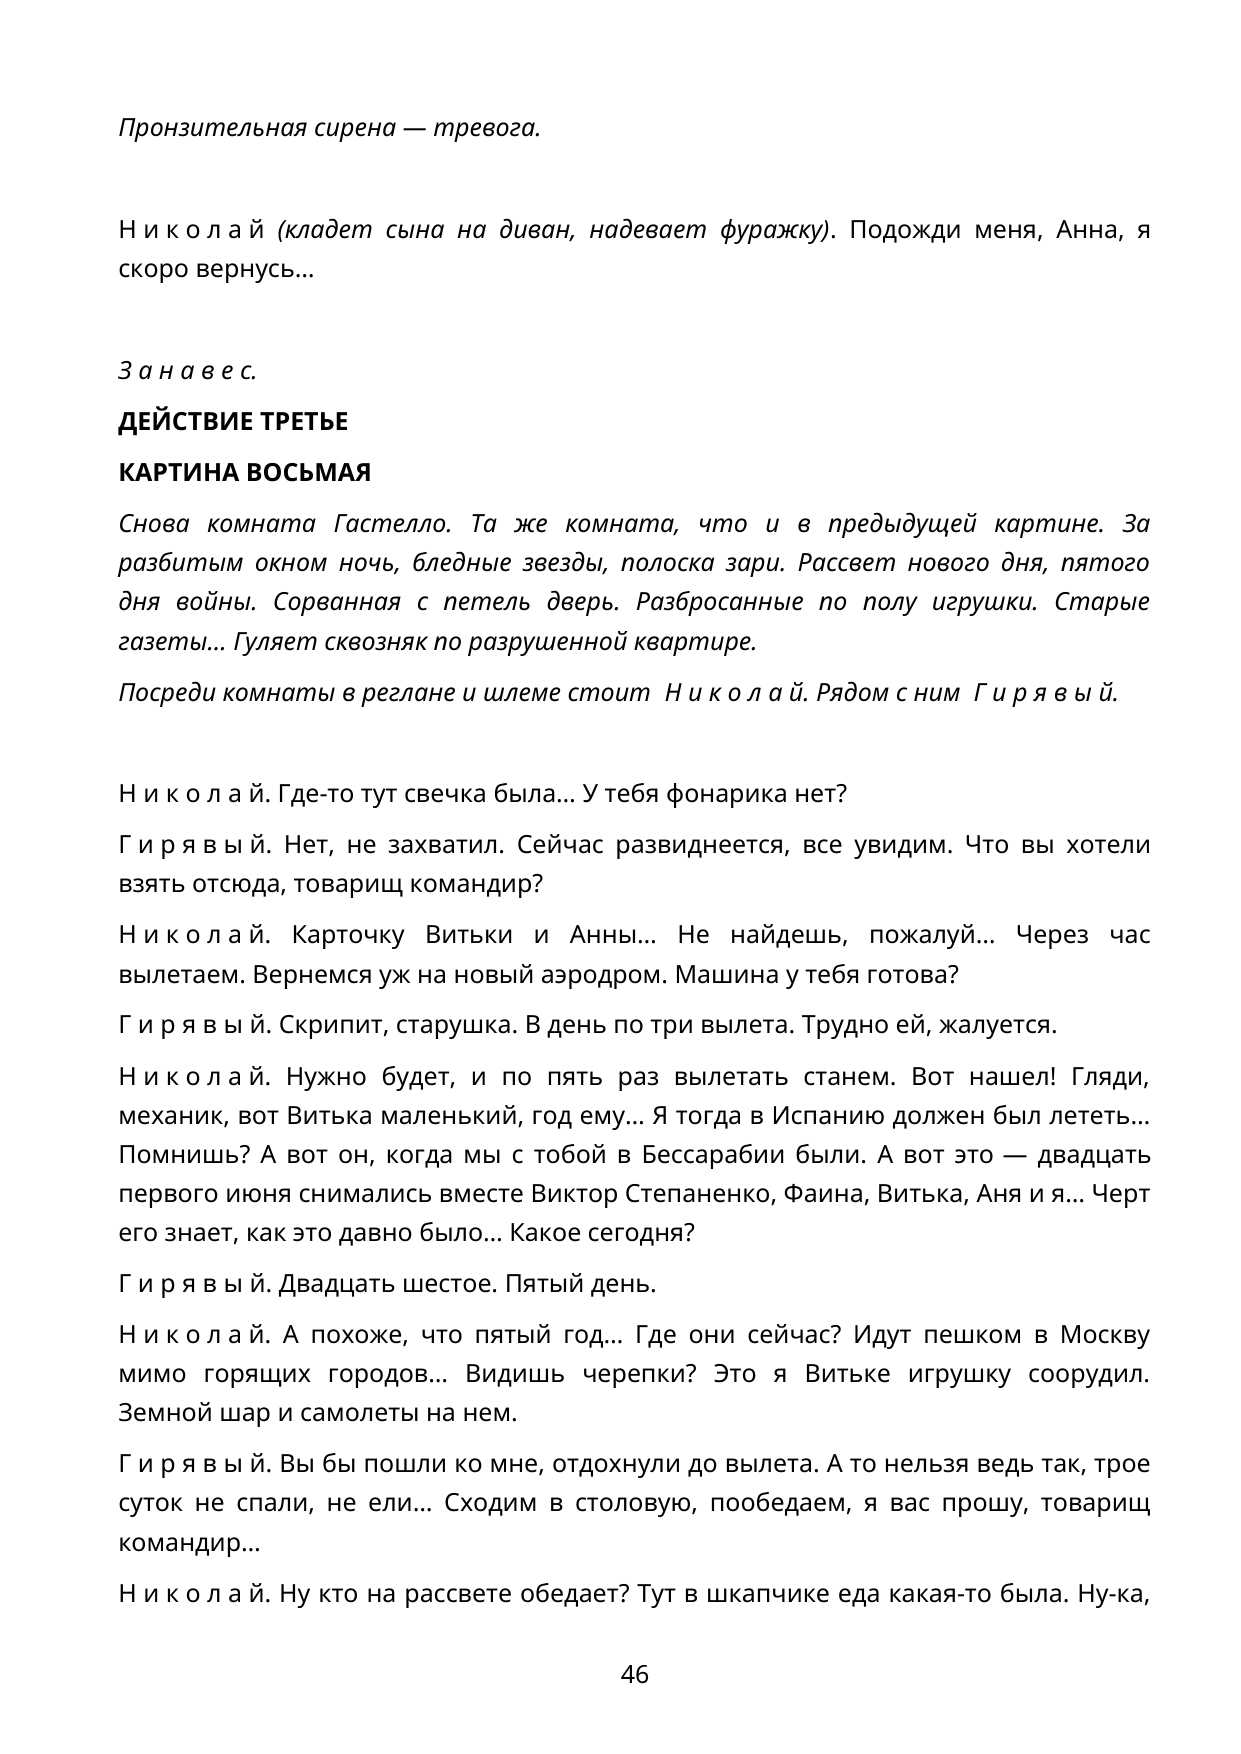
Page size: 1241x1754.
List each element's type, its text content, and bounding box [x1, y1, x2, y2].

text Г и р я в ы й. Нет, не захватил. Сейчас развиднеется, все увидим. Что вы хотели взять отсюда, товарищ командир? [118, 827, 1152, 900]
text Н и к о л а й. Карточку Витьки и Анны… Не найдешь, пожалуй… Через час вылетаем. Вернемся уж на новый аэродром. Машина у тебя готова? [118, 917, 1152, 990]
subtitle ДЕЙСТВИЕ ТРЕТЬЕ [118, 404, 1152, 438]
text Н и к о л а й. А похоже, что пятый год… Где они сейчас? Идут пешком в Москву мимо горящих городов… Видишь черепки? Это я Витьке игрушку соорудил. Земной шар и самолеты на нем. [118, 1317, 1152, 1429]
text Н и к о л а й (кладет сына на диван, надевает фуражку). Подожди меня, Анна, я скоро вернусь… [118, 212, 1152, 285]
text Г и р я в ы й. Вы бы пошли ко мне, отдохнули до вылета. А то нельзя ведь так, трое суток не спали, не ели… Сходим в столовую, пообедаем, я вас прошу, товарищ командир… [118, 1446, 1152, 1558]
text Посреди комнаты в реглане и шлеме стоит Н и к о л а й. Рядом с ним Г и р я в ы й. [118, 674, 1152, 708]
text Снова комната Гастелло. Та же комната, что и в предыдущей картине. За разбитым окном ночь, бледные звезды, полоска зари. Рассвет нового дня, пятого дня войны. Сорванная с петель дверь. Разбросанные по полу игрушки. Старые газеты… Гуляет сквозняк по разрушенной квартире. [118, 506, 1152, 657]
text Г и р я в ы й. Скрипит, старушка. В день по три вылета. Трудно ей, жалуется. [118, 1007, 1152, 1041]
text Н и к о л а й. Где-то тут свечка была… У тебя фонарика нет? [118, 776, 1152, 810]
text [118, 1575, 1152, 1609]
text Г и р я в ы й. Двадцать шестое. Пятый день. [118, 1266, 1152, 1300]
text Пронзительная сирена — тревога. [118, 110, 1152, 144]
text Н и к о л а й. Нужно будет, и по пять раз вылетать станем. Вот нашел! Гляди, механик, вот Витька маленький, год ему… Я тогда в Испанию должен был лететь… Помнишь? А вот он, когда мы с тобой в Бессарабии были. А вот это — двадцать первого июня снимались вместе Виктор Степаненко, Фаина, Витька, Аня и я… Черт его знает, как это давно было… Какое сегодня? [118, 1058, 1152, 1249]
subtitle КАРТИНА ВОСЬМАЯ [118, 455, 1152, 489]
text З а н а в е с. [118, 353, 1152, 387]
